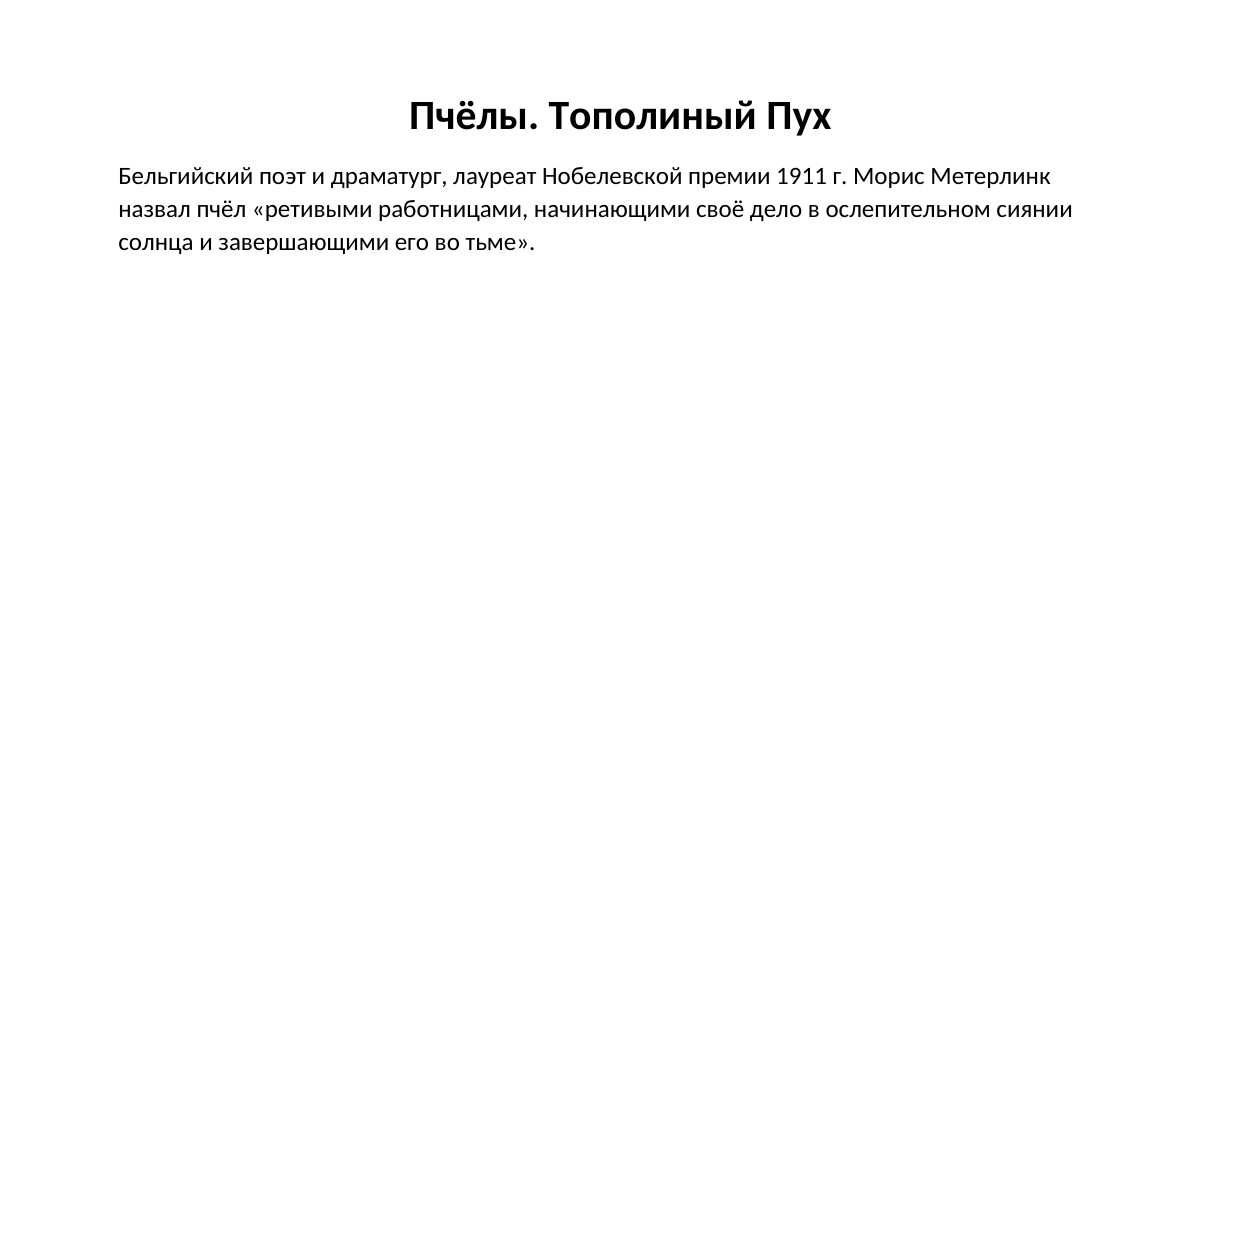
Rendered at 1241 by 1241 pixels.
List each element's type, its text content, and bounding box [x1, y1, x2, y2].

text Пчёлы. Тополиный Пух [118, 89, 1122, 139]
text Бельгийский поэт и драматург, лауреат Нобелевской премии 1911 г. Морис Метерлинк назвал пчёл «ретивыми работницами, начинающими своё дело в ослепительном сиянии солнца и завершающими его во тьме». [118, 160, 1122, 257]
